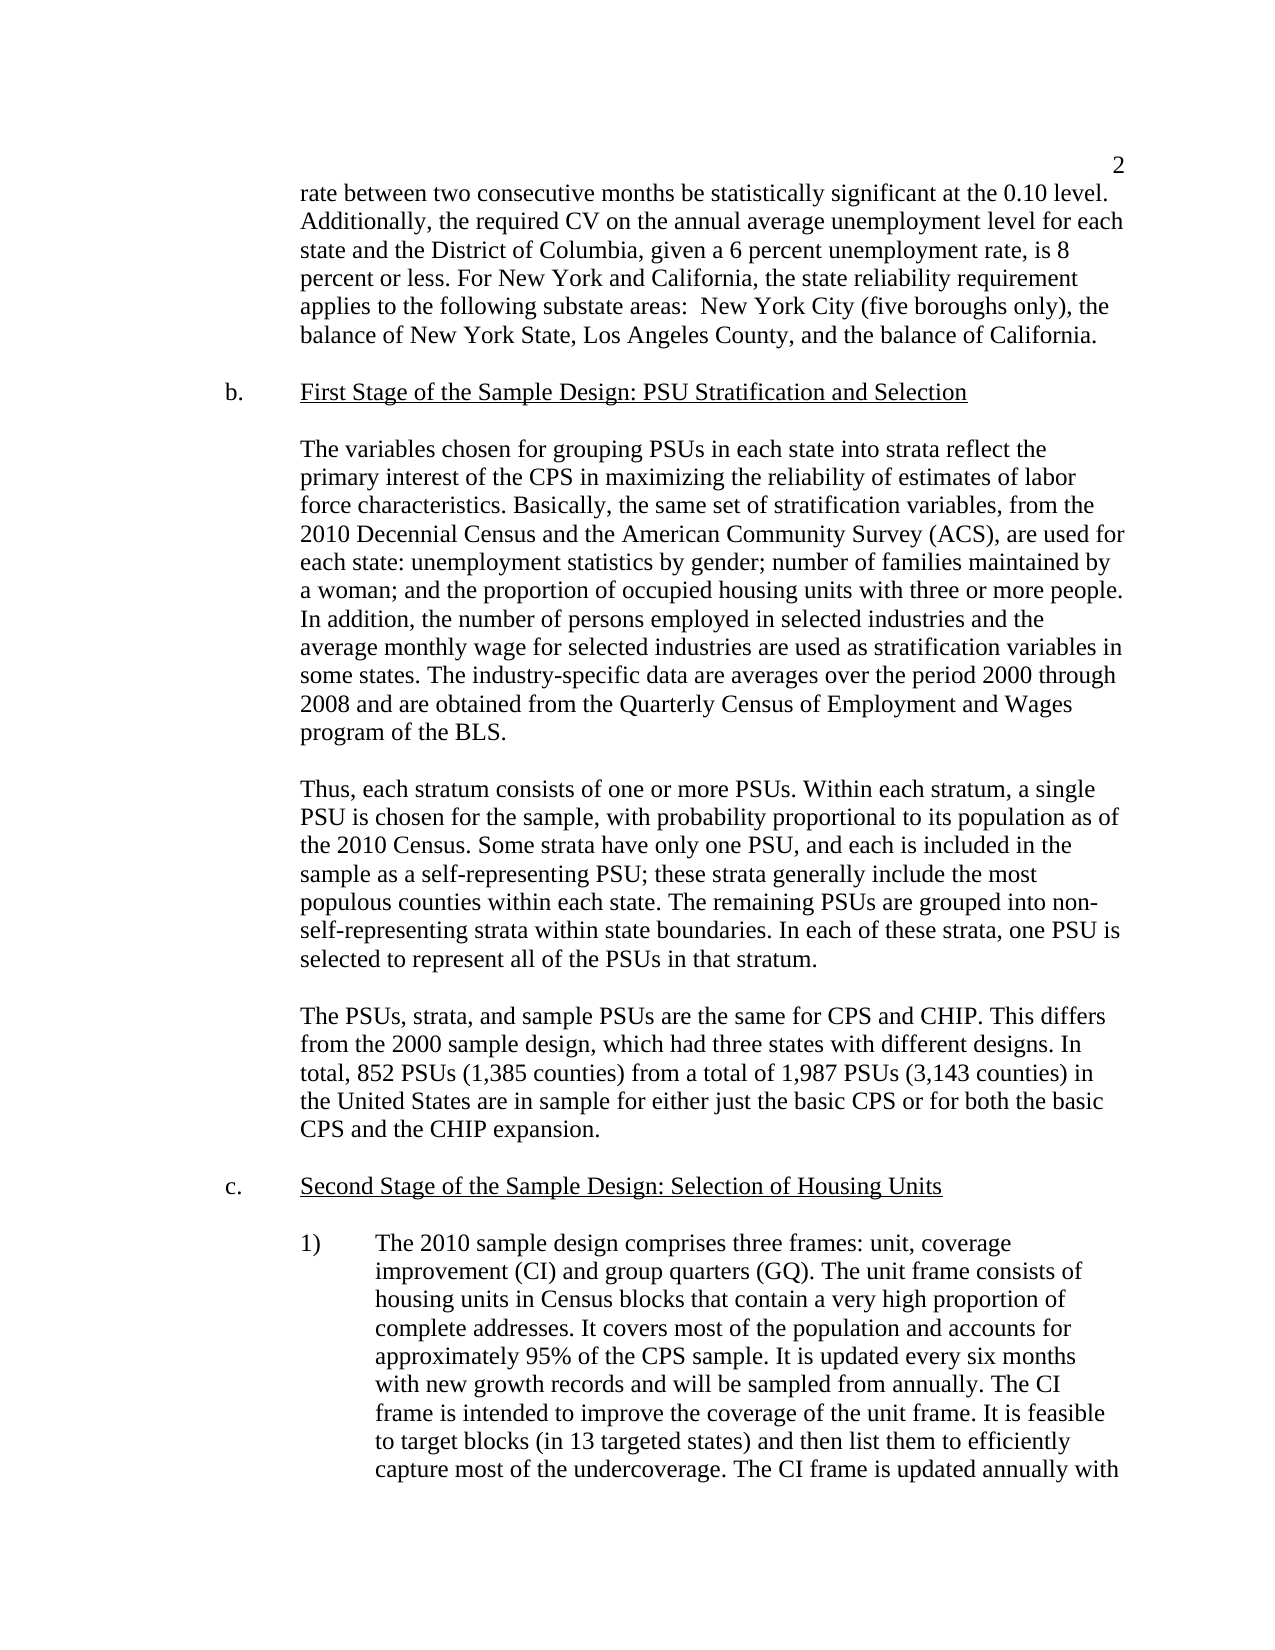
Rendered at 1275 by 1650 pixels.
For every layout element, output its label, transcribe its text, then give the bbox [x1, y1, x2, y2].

text The variables chosen for grouping PSUs in each state into strata reflect the primary interest of the CPS in maximizing the reliability of estimates of labor force characteristics. Basically, the same set of stratification variables, from the 2010 Decennial Census and the American Community Survey (ACS), are used for each state: unemployment statistics by gender; number of families maintained by a woman; and the proportion of occupied housing units with three or more people. In addition, the number of persons employed in selected industries and the average monthly wage for selected industries are used as stratification variables in some states. The industry-specific data are averages over the period 2000 through 2008 and are obtained from the Quarterly Census of Employment and Wages program of the BLS. [300, 434, 1125, 746]
text Thus, each stratum consists of one or more PSUs. Within each stratum, a single PSU is chosen for the sample, with probability proportional to its population as of the 2010 Census. Some strata have only one PSU, and each is included in the sample as a self-representing PSU; these strata generally include the most populous counties within each state. The remaining PSUs are grouped into non-self-representing strata within state boundaries. In each of these strata, one PSU is selected to represent all of the PSUs in that stratum. [300, 774, 1125, 973]
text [300, 1228, 1125, 1483]
text b. First Stage of the Sample Design: PSU Stratification and Selection [150, 377, 1125, 406]
text The PSUs, strata, and sample PSUs are the same for CPS and CHIP. This differs from the 2000 sample design, which had three states with different designs. In total, 852 PSUs (1,385 counties) from a total of 1,987 PSUs (3,143 counties) in the United States are in sample for either just the basic CPS or for both the basic CPS and the CHIP expansion. [300, 1002, 1125, 1143]
text c. Second Stage of the Sample Design: Selection of Housing Units [225, 1172, 1125, 1200]
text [300, 179, 1125, 349]
